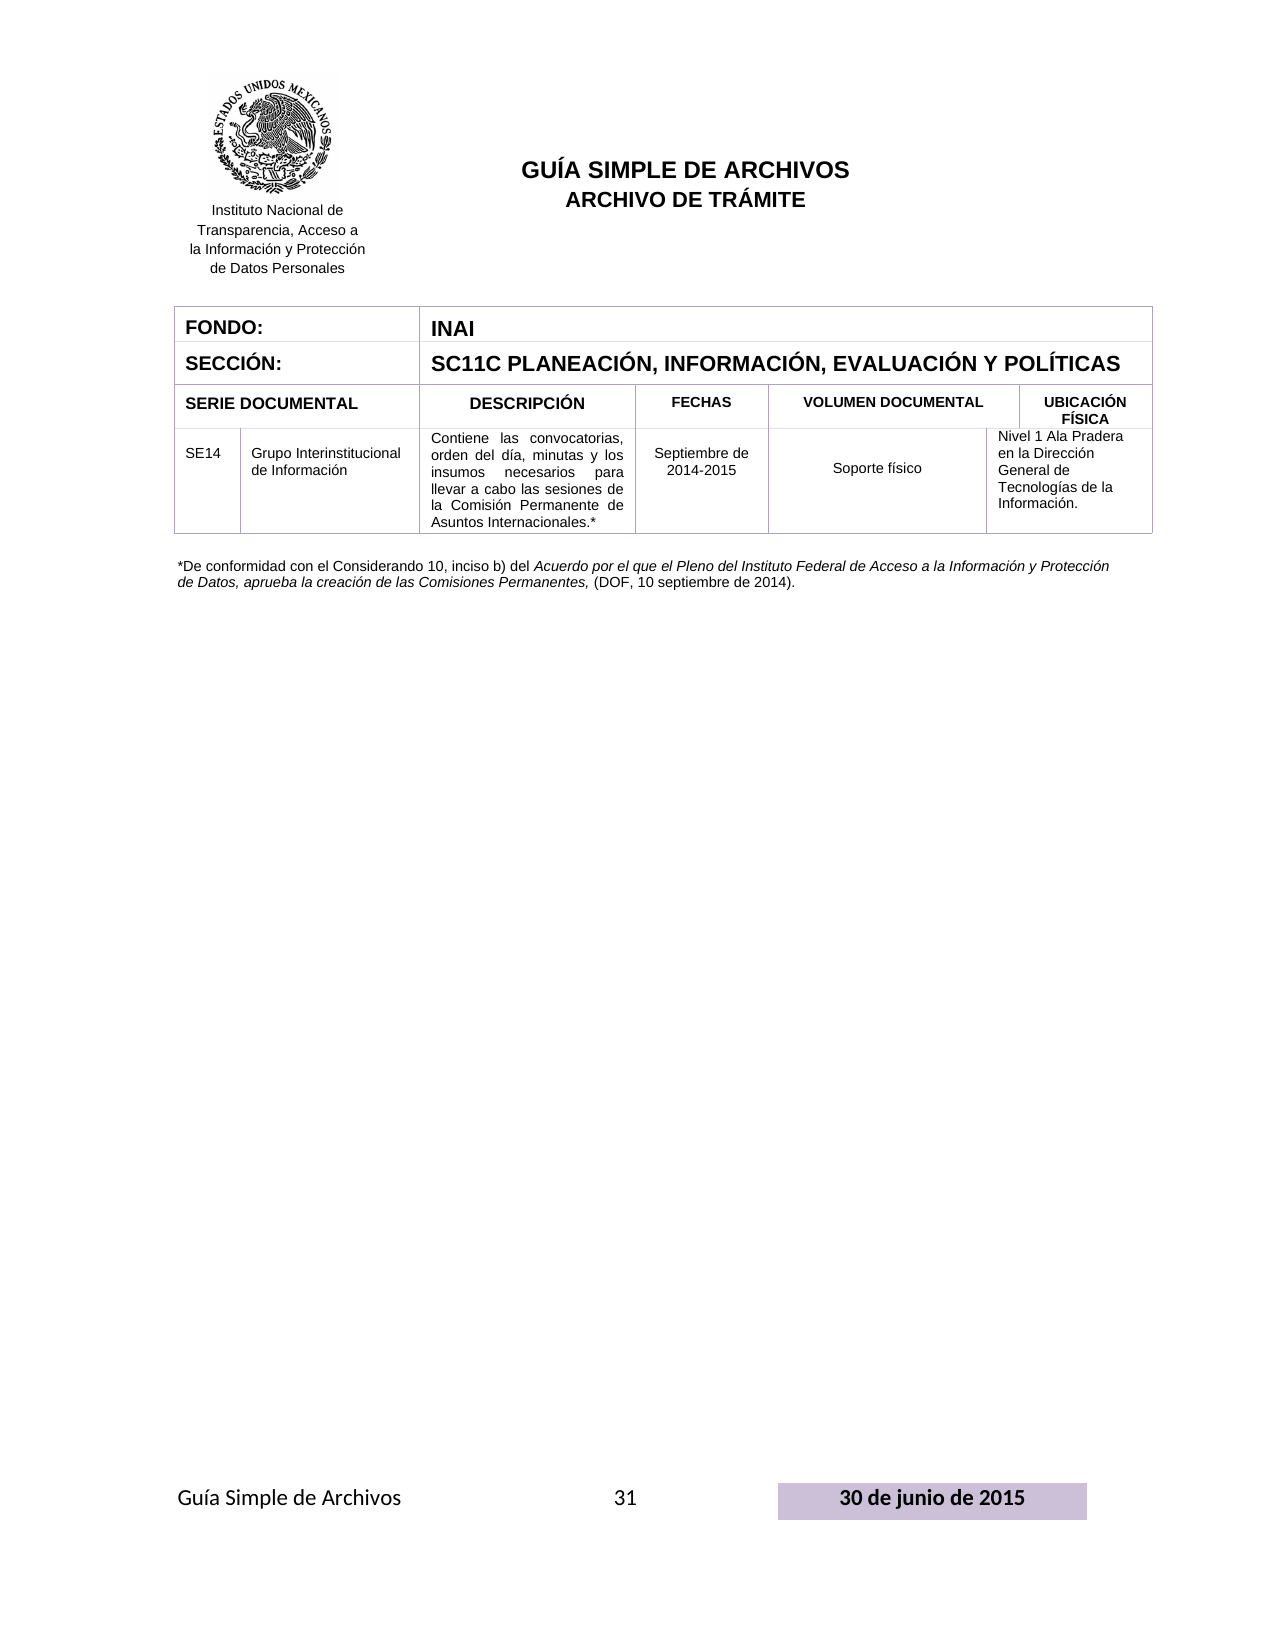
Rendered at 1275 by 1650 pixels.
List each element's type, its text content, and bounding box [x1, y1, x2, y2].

table_cell Contiene las convocatorias, orden del día, minutas y los insumos necesarios para llevar a cabo las sesiones de la Comisión Permanente de Asuntos Internacionales.* [420, 429, 635, 533]
table_header FONDO: [175, 307, 419, 341]
table_cell SERIE DOCUMENTAL [175, 385, 419, 427]
table_cell VOLUMEN DOCUMENTAL [769, 385, 1019, 427]
table_cell Septiembre de 2014-2015 [636, 429, 768, 533]
table_cell FECHAS [636, 385, 768, 427]
table_cell Grupo Interinstitucional de Información [241, 429, 419, 533]
table_cell DESCRIPCIÓN [420, 385, 635, 427]
table_cell Nivel 1 Ala Pradera en la Dirección General de Tecnologías de la Información. [987, 429, 1152, 533]
table_cell SE14 [175, 429, 240, 533]
text *De conformidad con el Considerando 10, inciso b) del Acuerdo por el que el Pleno del Instituto Federal de Acceso a la Información y Protección de Datos, aprueba la creación de las Comisiones Permanentes, (DOF, 10 septiembre de 2014). [177, 557, 1113, 591]
table_header INAI [420, 307, 1152, 341]
table_cell SECCIÓN: [175, 342, 419, 384]
table_cell UBICACIÓN FÍSICA [1020, 385, 1152, 427]
table_cell SC11C PLANEACIÓN, INFORMACIÓN, EVALUACIÓN Y POLÍTICAS [420, 342, 1152, 384]
picture [206, 73, 340, 202]
table_cell Soporte físico [769, 429, 986, 533]
